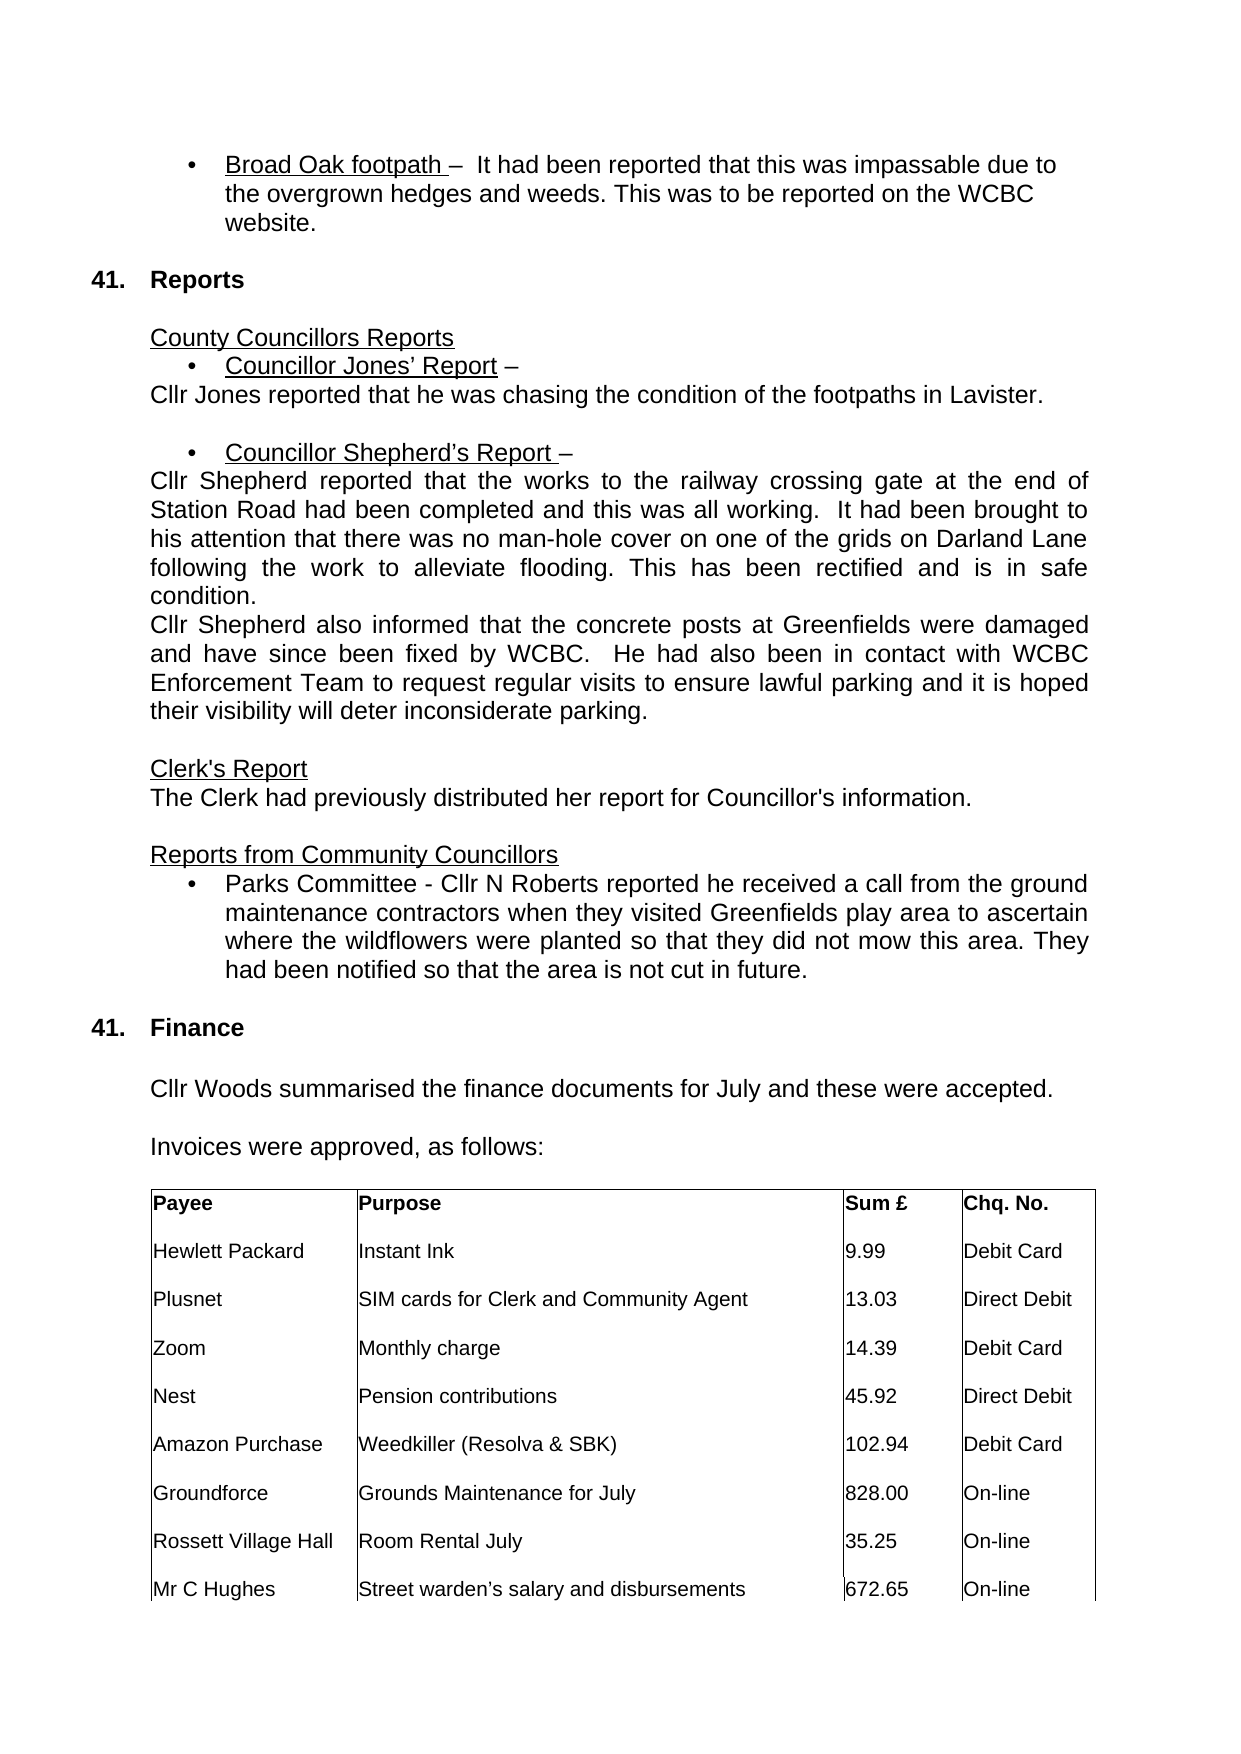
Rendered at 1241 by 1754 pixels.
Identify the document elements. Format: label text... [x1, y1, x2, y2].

text Cllr Shepherd reported that the works to the railway crossing gate at the end of Station Road had been completed and this was all working. It had been brought to his attention that there was no man-hole cover on one of the grids on Darland Lane following the work to alleviate flooding. This has been rectified and is in safe condition. [150, 466, 1090, 610]
list Broad Oak footpath – It had been reported that this was impassable due to the overgrown hedges and weeds. This was to be reported on the WCBC website. [187, 150, 1090, 236]
list Parks Committee - Cllr N Roberts reported he received a call from the ground maintenance contractors when they visited Greenfields play area to ascertain where the wildflowers were planted so that they did not mow this area. They had been notified so that the area is not cut in future. [187, 869, 1090, 984]
text The Clerk had previously distributed her report for Councillor's information. [150, 782, 1090, 811]
text 41. Reports [91, 265, 1090, 294]
text 41. Finance [91, 1012, 1090, 1041]
text Clerk's Report [150, 754, 1090, 782]
table_header Chq. No. Debit Card Direct Debit Debit Card Direct Debit Debit Card On-line On-line [963, 1190, 1095, 1577]
text Cllr Woods summarised the finance documents for July and these were accepted. [150, 1074, 1090, 1103]
text Cllr Shepherd also informed that the concrete posts at Greenfields were damaged and have since been fixed by WCBC. He had also been in contact with WCBC Enforcement Team to request regular visits to ensure lawful parking and it is hoped their visibility will deter inconsiderate parking. [150, 610, 1090, 725]
text County Councillors Reports [150, 322, 1090, 351]
text Cllr Jones reported that he was chasing the condition of the footpaths in Lavister. [150, 380, 1090, 409]
text Reports from Community Councillors [150, 840, 1090, 869]
list Councillor Jones’ Report – [187, 351, 1090, 380]
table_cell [358, 1577, 844, 1601]
table_cell 672.65 [845, 1577, 962, 1601]
table_cell Mr C Hughes [152, 1577, 357, 1601]
text Invoices were approved, as follows: [150, 1132, 1090, 1161]
table_header Purpose Instant Ink SIM cards for Clerk and Community Agent Monthly charge Pension contributions Weedkiller (Resolva & SBK) Grounds Maintenance for July Room Rental July [358, 1190, 843, 1577]
table_cell On-line [963, 1577, 1095, 1601]
list Councillor Shepherd’s Report – [187, 437, 1090, 466]
table_header Sum £ 9.99 13.03 14.39 45.92 102.94 828.00 35.25 [844, 1190, 962, 1577]
table_header Payee Hewlett Packard Plusnet Zoom Nest Amazon Purchase Groundforce Rossett Village Hall [152, 1190, 357, 1577]
